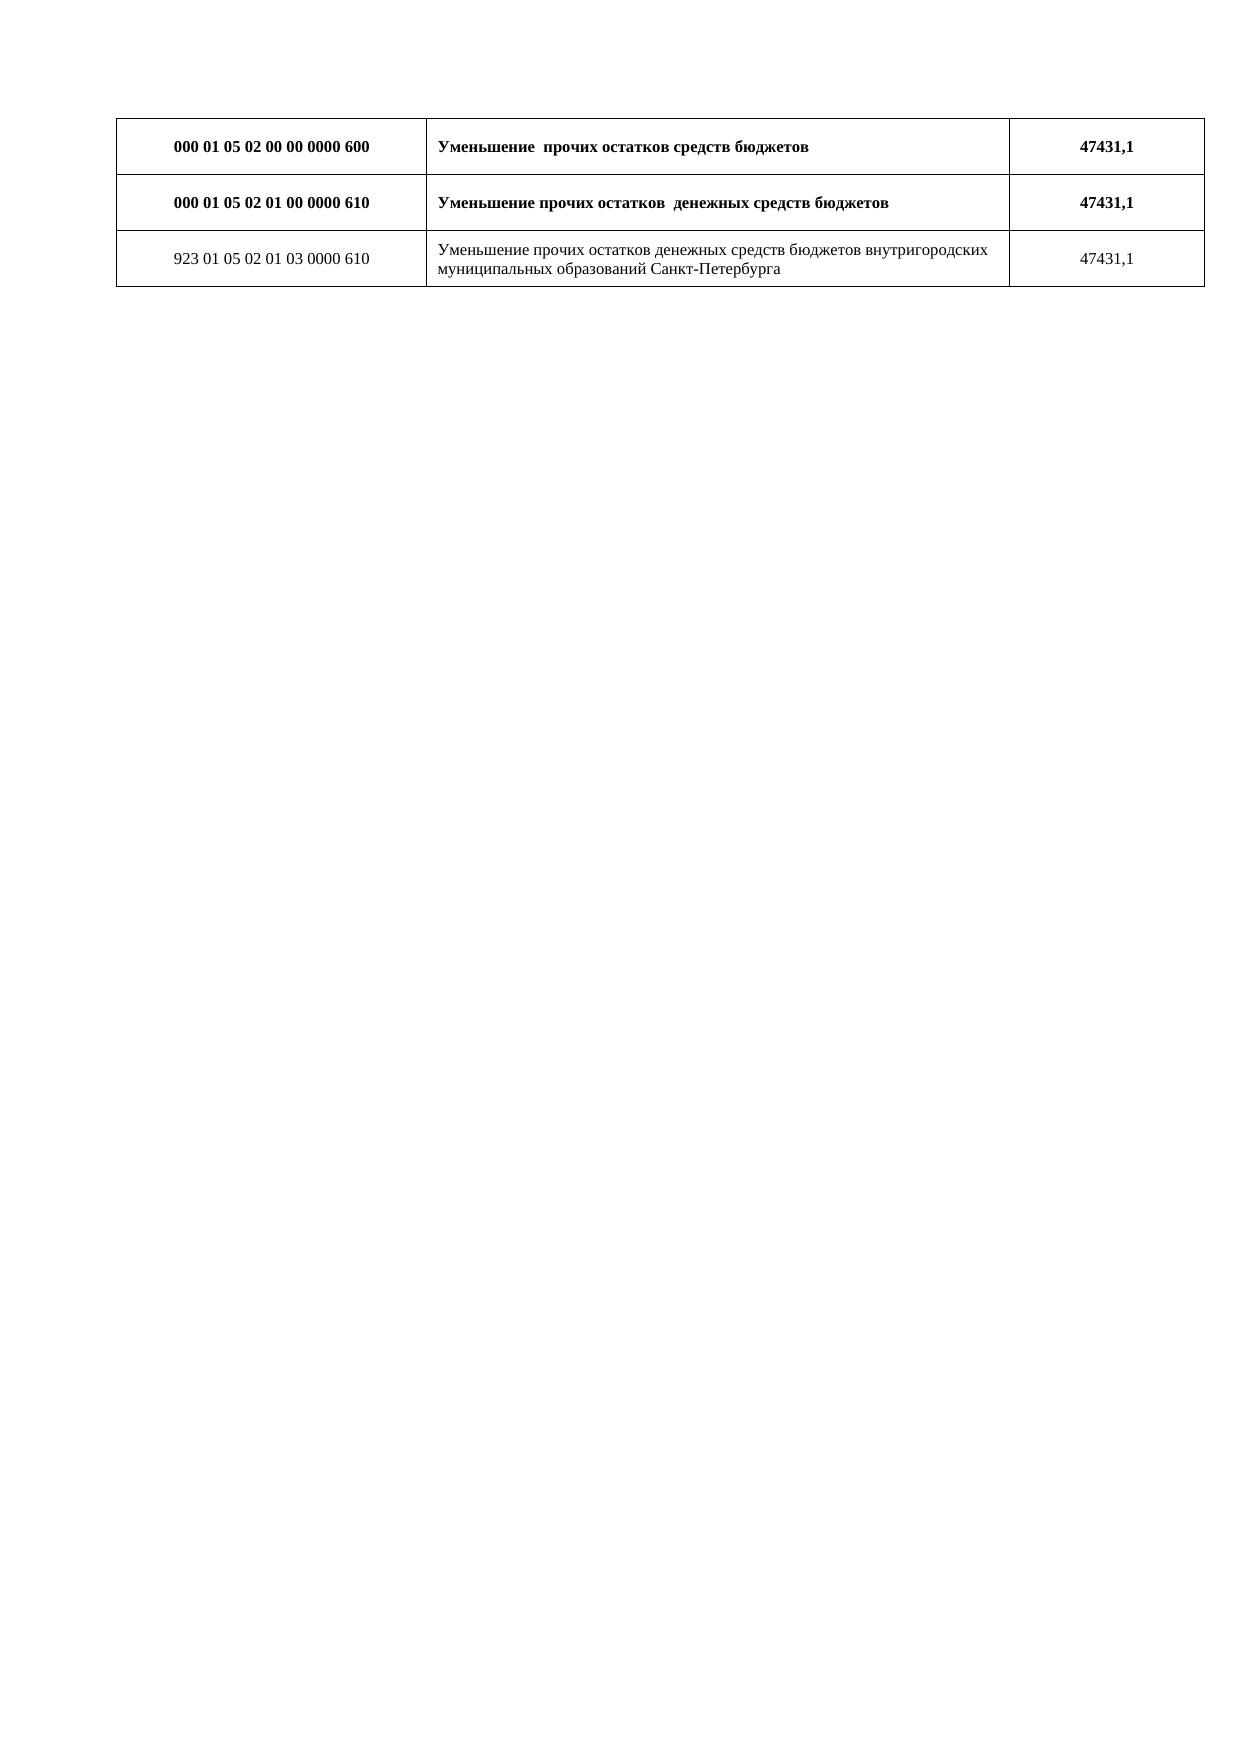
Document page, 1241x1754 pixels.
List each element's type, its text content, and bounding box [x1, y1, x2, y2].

table_cell 47431,1 [1010, 175, 1204, 230]
table_cell Уменьшение прочих остатков денежных средств бюджетов внутригородских муниципальных образований Санкт-Петербурга [427, 231, 1009, 286]
table_cell 47431,1 [1010, 231, 1204, 286]
table_cell Уменьшение прочих остатков средств бюджетов [427, 119, 1009, 174]
table_cell Уменьшение прочих остатков денежных средств бюджетов [427, 175, 1009, 230]
table_cell 923 01 05 02 01 03 0000 610 [117, 231, 426, 286]
table_cell 47431,1 [1010, 119, 1204, 174]
table_cell 000 01 05 02 01 00 0000 610 [117, 175, 426, 230]
table_cell 000 01 05 02 00 00 0000 600 [117, 119, 426, 174]
